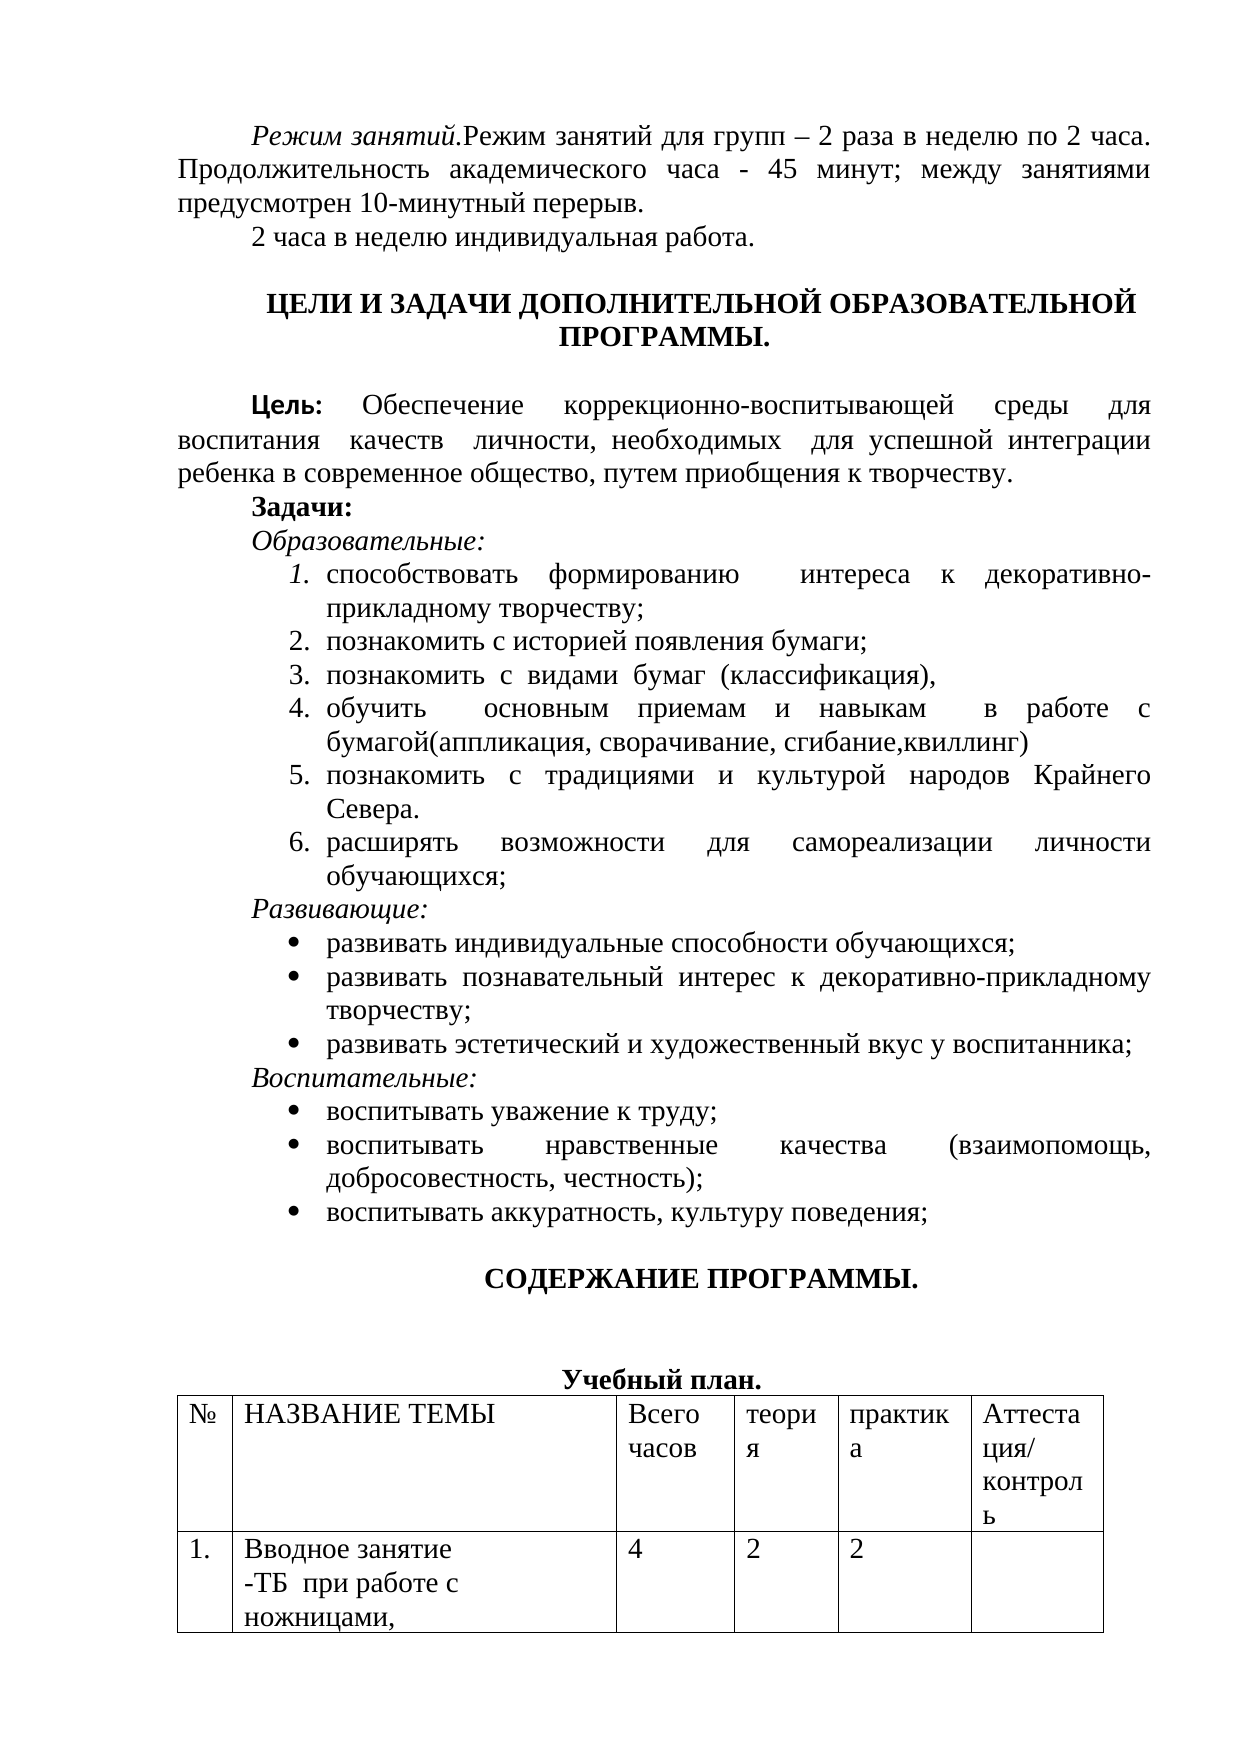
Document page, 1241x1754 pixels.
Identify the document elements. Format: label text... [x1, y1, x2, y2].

text СОДЕРЖАНИЕ ПРОГРАММЫ. [177, 1261, 1152, 1295]
table_cell 4 [617, 1532, 734, 1632]
table_header НАЗВАНИЕ ТЕМЫ [233, 1396, 616, 1531]
list способствовать формированию интереса к декоративно-прикладному творчеству; [288, 556, 1152, 623]
list познакомить с историей появления бумаги; [288, 623, 1152, 657]
list познакомить с видами бумаг (классификация), [288, 657, 1152, 690]
text Образовательные: [177, 523, 1152, 556]
list развивать познавательный интерес к декоративно-прикладному творчеству; [288, 959, 1152, 1026]
list познакомить с традициями и культурой народов Крайнего Севера. [288, 757, 1152, 824]
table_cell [233, 1532, 616, 1632]
list развивать индивидуальные способности обучающихся; [288, 925, 1152, 959]
table_cell 2 [839, 1532, 971, 1632]
table_header практика [839, 1396, 971, 1531]
text ЦЕЛИ И ЗАДАЧИ ДОПОЛНИТЕЛЬНОЙ ОБРАЗОВАТЕЛЬНОЙ ПРОГРАММЫ. [177, 286, 1152, 353]
list воспитывать аккуратность, культуру поведения; [288, 1194, 1152, 1228]
table_cell 2 [735, 1532, 838, 1632]
list расширять возможности для самореализации личности обучающихся; [288, 824, 1152, 892]
text Цель: Обеспечение коррекционно-воспитывающей среды для воспитания качеств личности, необходимых для успешной интеграции ребенка в современное общество, путем приобщения к творчеству. [177, 386, 1152, 489]
table_cell [972, 1532, 1103, 1632]
table_header № [178, 1396, 232, 1531]
table_header теория [735, 1396, 838, 1531]
text Воспитательные: [177, 1060, 1152, 1093]
list развивать эстетический и художественный вкус у воспитанника; [288, 1026, 1152, 1060]
text Учебный план. [177, 1362, 1146, 1395]
table_cell 1. [178, 1532, 232, 1632]
list воспитывать уважение к труду; [288, 1093, 1152, 1127]
text 2 часа в неделю индивидуальная работа. [177, 219, 1152, 252]
table_header Аттестация/контроль [972, 1396, 1103, 1531]
table_header Всего часов [617, 1396, 734, 1531]
list обучить основным приемам и навыкам в работе с бумагой(аппликация, сворачивание, сгибание,квиллинг) [288, 690, 1152, 757]
list воспитывать нравственные качества (взаимопомощь, добросовестность, честность); [288, 1127, 1152, 1194]
text Задачи: [177, 489, 1152, 523]
text Развивающие: [177, 892, 1152, 925]
text Режим занятий.Режим занятий для групп – 2 раза в неделю по 2 часа. Продолжительность академического часа - 45 минут; между занятиями предусмотрен 10-минутный перерыв. [177, 118, 1152, 219]
